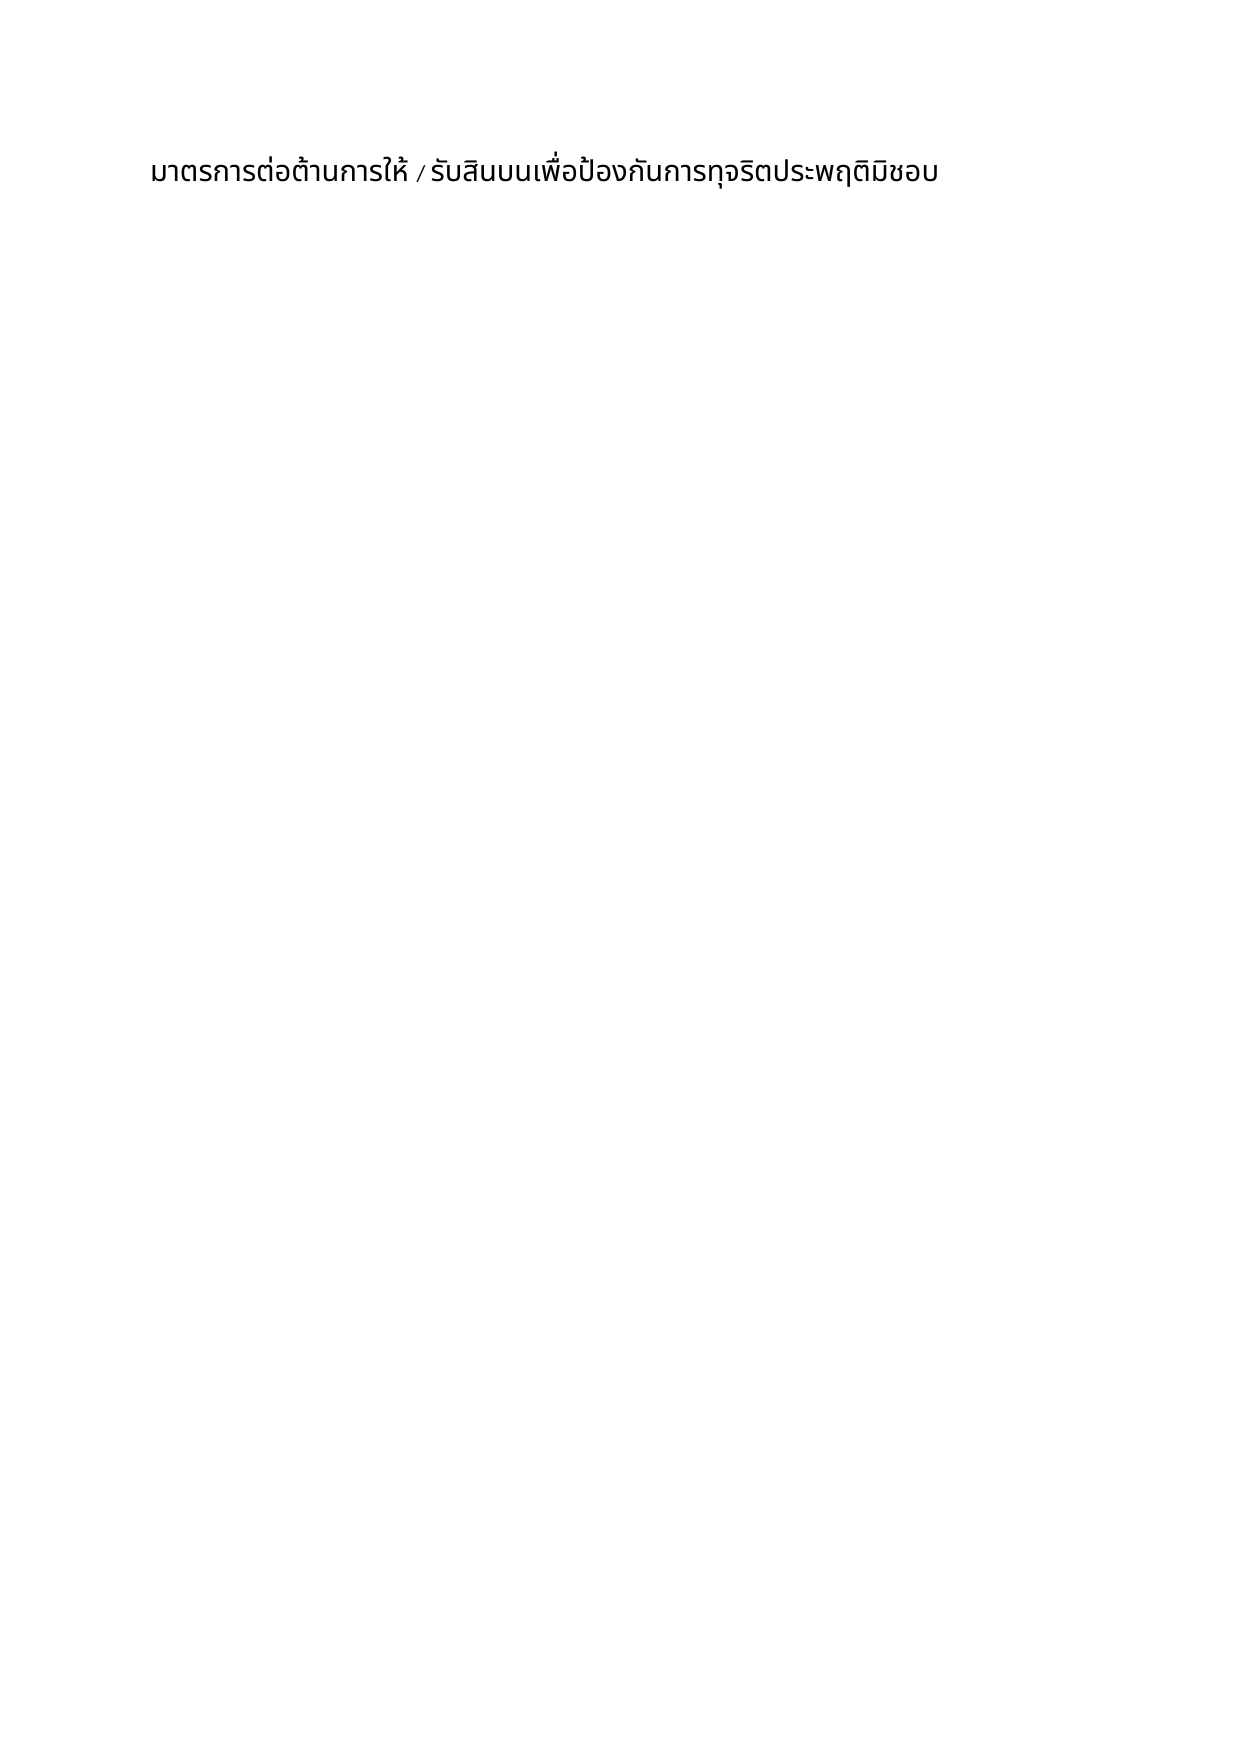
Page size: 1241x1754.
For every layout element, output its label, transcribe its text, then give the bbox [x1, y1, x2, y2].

text มาตรการต่อต้านการให้ / รับสินบนเพื่อป้องกันการทุจริตประพฤติมิชอบ [150, 150, 1090, 194]
